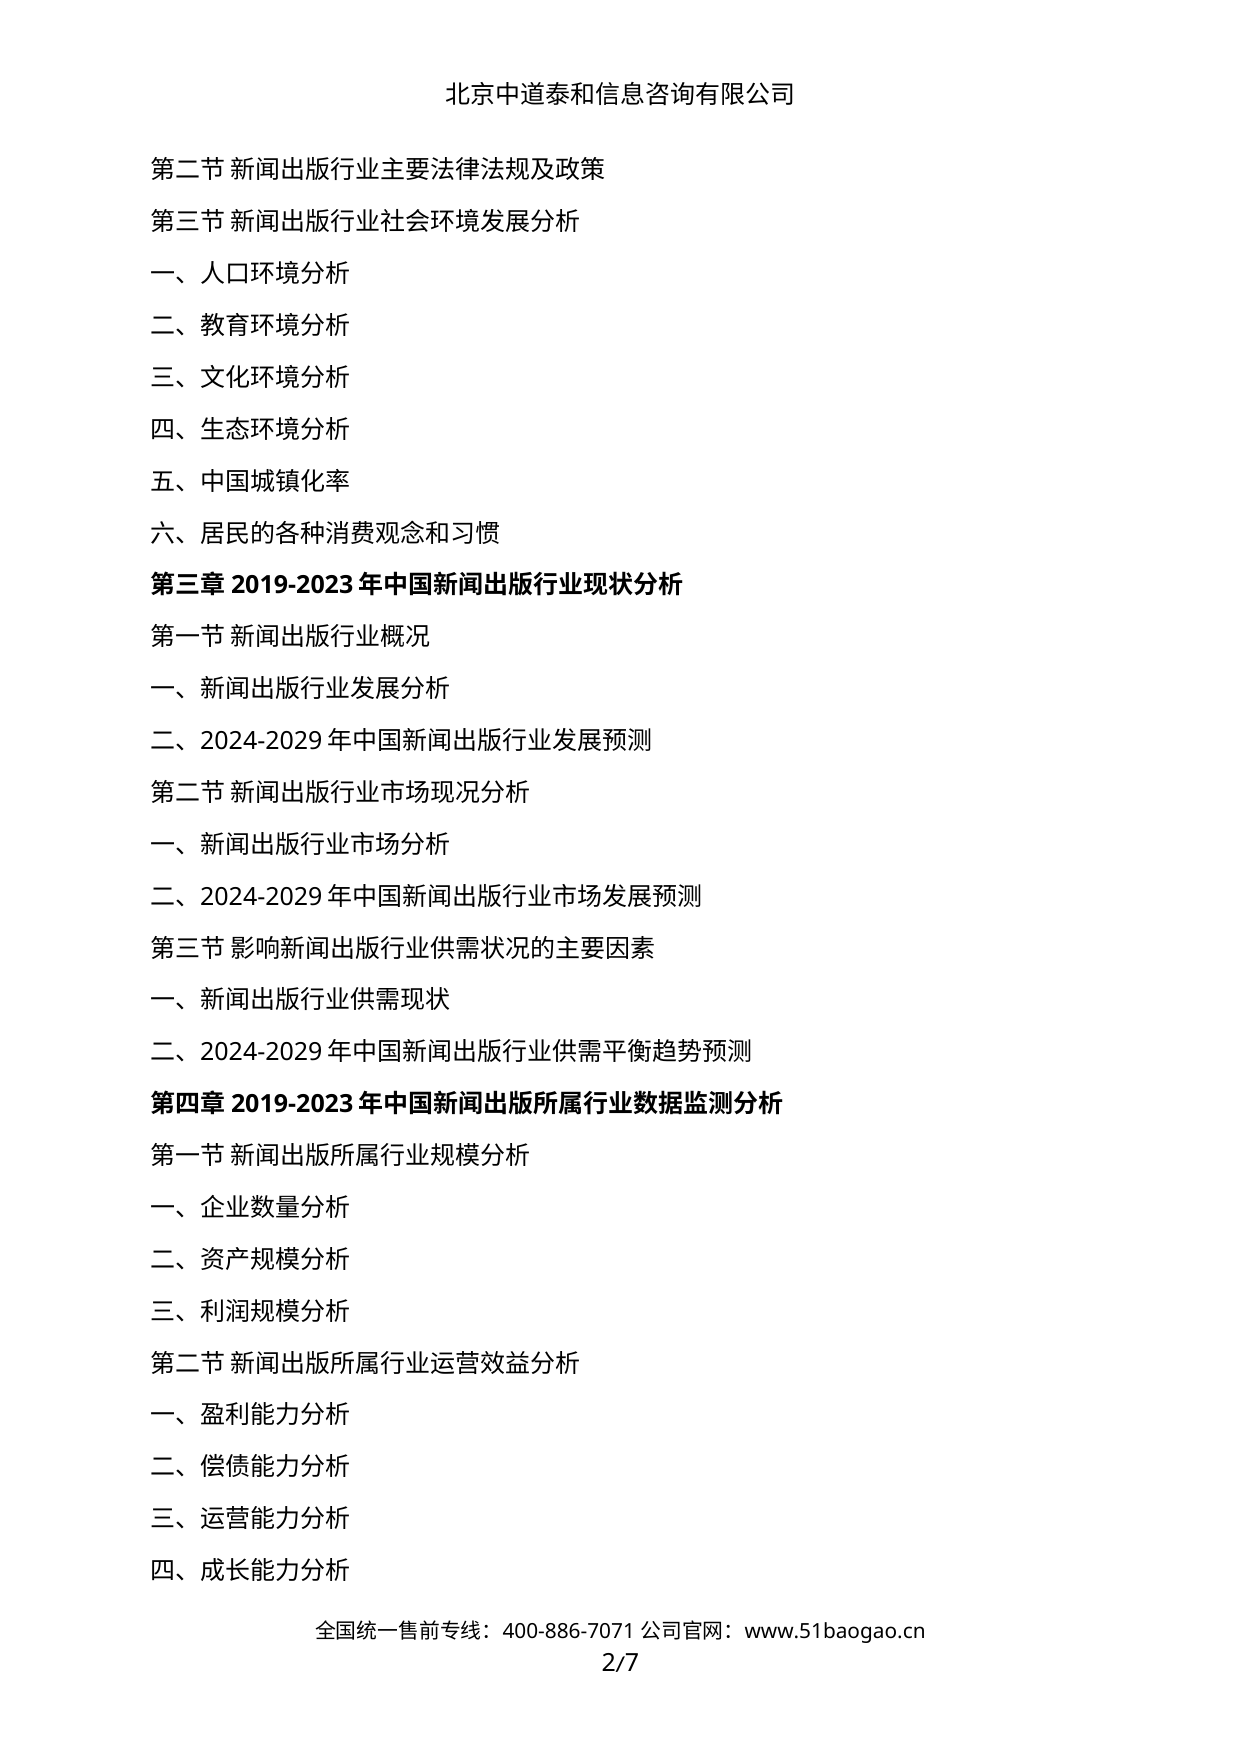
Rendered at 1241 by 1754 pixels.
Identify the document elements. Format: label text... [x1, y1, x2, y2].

text 四、成长能力分析 [150, 1551, 1090, 1587]
text 五、中国城镇化率 [150, 461, 1090, 497]
text 二、教育环境分析 [150, 306, 1090, 342]
text 第二节 新闻出版所属行业运营效益分析 [150, 1343, 1090, 1379]
text 二、2024-2029年中国新闻出版行业发展预测 [150, 721, 1090, 757]
text 第一节 新闻出版所属行业规模分析 [150, 1136, 1090, 1172]
text 第二节 新闻出版行业主要法律法规及政策 [150, 150, 1090, 186]
text 二、2024-2029年中国新闻出版行业供需平衡趋势预测 [150, 1032, 1090, 1068]
text 第四章 2019-2023年中国新闻出版所属行业数据监测分析 [150, 1084, 1090, 1120]
text 二、偿债能力分析 [150, 1447, 1090, 1483]
text 一、企业数量分析 [150, 1187, 1090, 1224]
text 一、新闻出版行业供需现状 [150, 980, 1090, 1016]
text 三、利润规模分析 [150, 1291, 1090, 1327]
text 一、新闻出版行业市场分析 [150, 824, 1090, 861]
text 一、人口环境分析 [150, 254, 1090, 290]
text 一、新闻出版行业发展分析 [150, 669, 1090, 705]
text 六、居民的各种消费观念和习惯 [150, 513, 1090, 549]
text 第一节 新闻出版行业概况 [150, 617, 1090, 653]
text 四、生态环境分析 [150, 409, 1090, 446]
text 二、2024-2029年中国新闻出版行业市场发展预测 [150, 876, 1090, 912]
text 二、资产规模分析 [150, 1239, 1090, 1276]
text 第二节 新闻出版行业市场现况分析 [150, 772, 1090, 809]
text 三、文化环境分析 [150, 357, 1090, 394]
text 第三章 2019-2023年中国新闻出版行业现状分析 [150, 565, 1090, 601]
text 三、运营能力分析 [150, 1499, 1090, 1535]
text 第三节 新闻出版行业社会环境发展分析 [150, 202, 1090, 238]
text 第三节 影响新闻出版行业供需状况的主要因素 [150, 928, 1090, 964]
text 一、盈利能力分析 [150, 1395, 1090, 1431]
